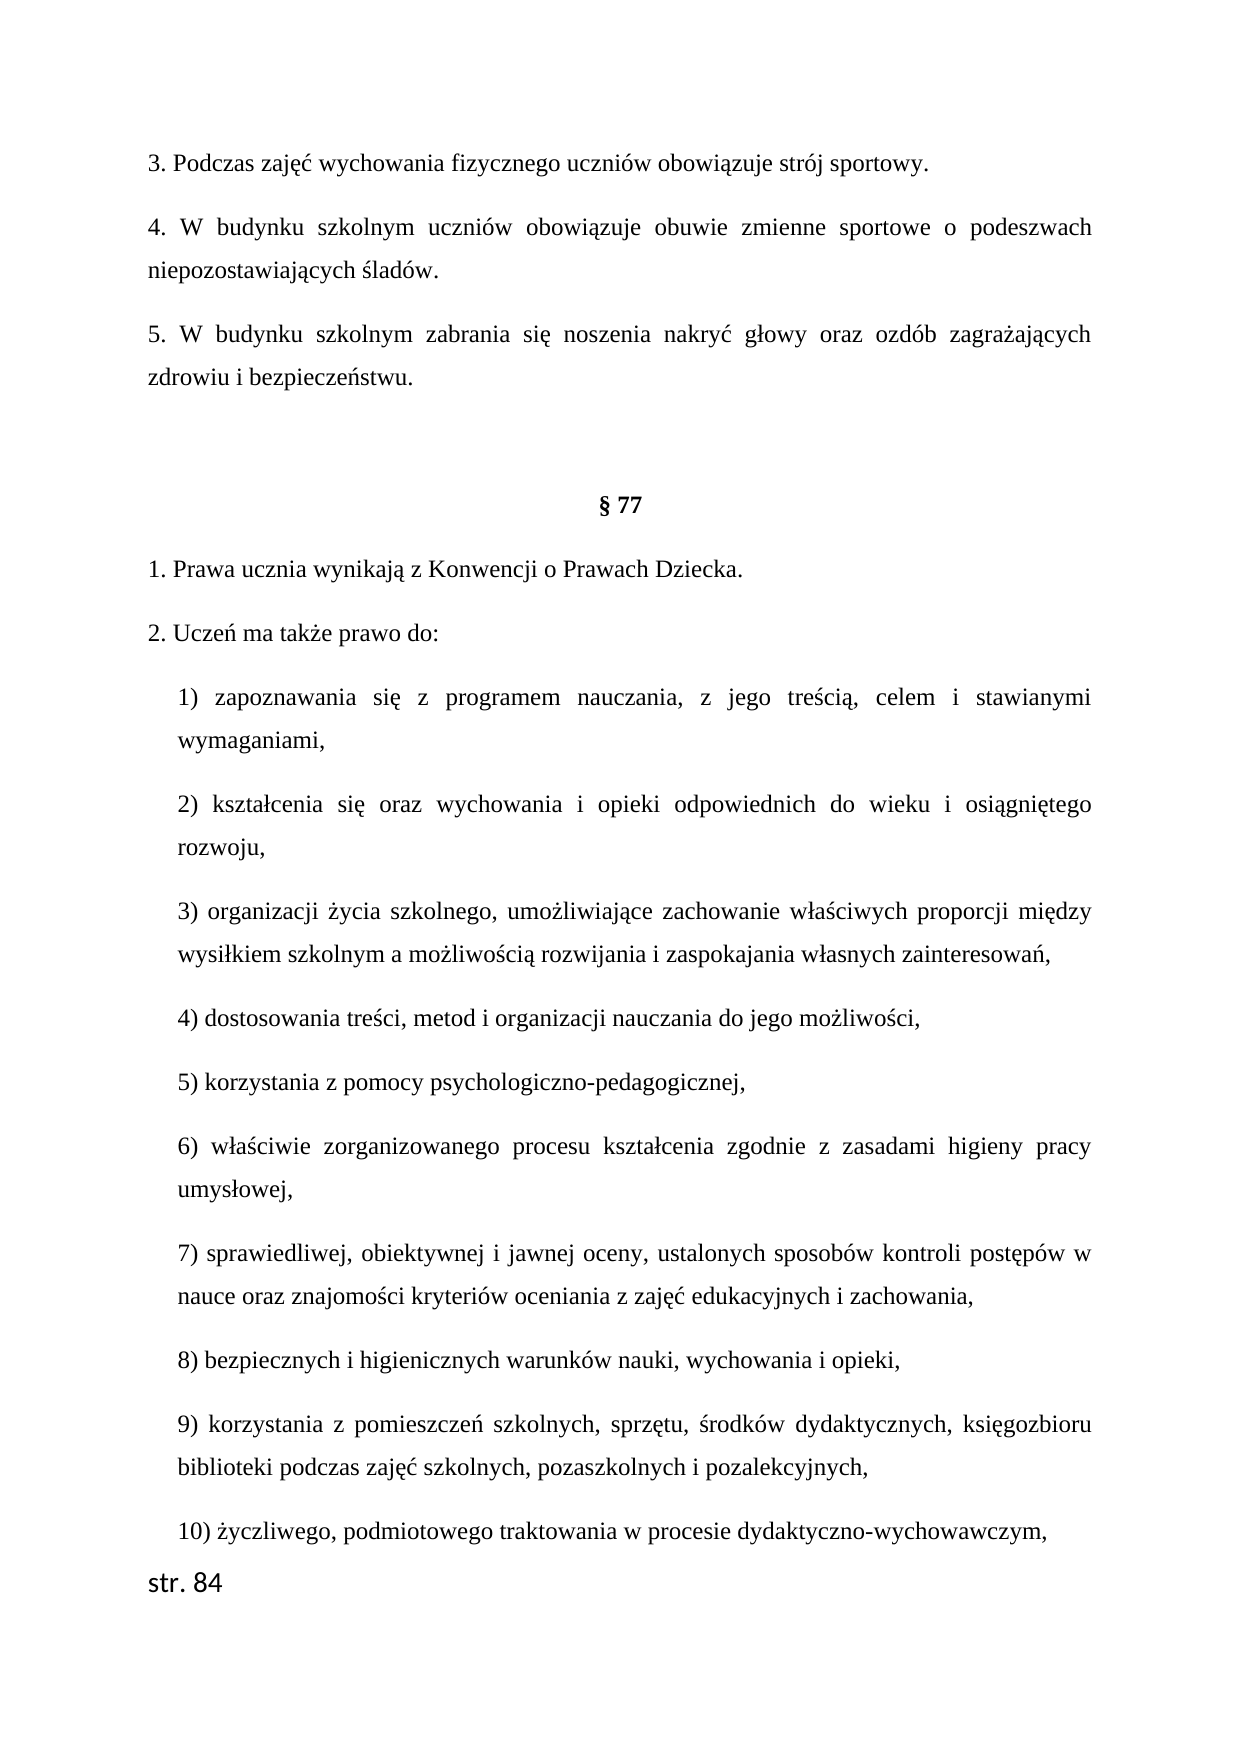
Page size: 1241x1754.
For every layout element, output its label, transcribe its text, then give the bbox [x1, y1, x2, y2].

text 9) korzystania z pomieszczeń szkolnych, sprzętu, środków dydaktycznych, księgozbioru biblioteki podczas zajęć szkolnych, pozaszkolnych i pozalekcyjnych, [177, 1409, 1093, 1481]
text § 77 [148, 490, 1093, 518]
text 3. Podczas zajęć wychowania fizycznego uczniów obowiązuje strój sportowy. [148, 148, 1093, 176]
text 1. Prawa ucznia wynikają z Konwencji o Prawach Dziecka. [148, 554, 1093, 582]
text 3) organizacji życia szkolnego, umożliwiające zachowanie właściwych proporcji między wysiłkiem szkolnym a możliwością rozwijania i zaspokajania własnych zainteresowań, [177, 896, 1093, 968]
text 4. W budynku szkolnym uczniów obowiązuje obuwie zmienne sportowe o podeszwach niepozostawiających śladów. [148, 212, 1093, 283]
text 7) sprawiedliwej, obiektywnej i jawnej oceny, ustalonych sposobów kontroli postępów w nauce oraz znajomości kryteriów oceniania z zajęć edukacyjnych i zachowania, [177, 1238, 1093, 1310]
text 2) kształcenia się oraz wychowania i opieki odpowiednich do wieku i osiągniętego rozwoju, [177, 789, 1093, 861]
text 5) korzystania z pomocy psychologiczno-pedagogicznej, [177, 1067, 1093, 1096]
text 5. W budynku szkolnym zabrania się noszenia nakryć głowy oraz ozdób zagrażających zdrowiu i bezpieczeństwu. [148, 319, 1093, 391]
text 2. Uczeń ma także prawo do: [148, 618, 1093, 646]
text 4) dostosowania treści, metod i organizacji nauczania do jego możliwości, [177, 1003, 1093, 1032]
text 1) zapoznawania się z programem nauczania, z jego treścią, celem i stawianymi wymaganiami, [177, 682, 1093, 753]
text 8) bezpiecznych i higienicznych warunków nauki, wychowania i opieki, [177, 1345, 1093, 1374]
text 10) życzliwego, podmiotowego traktowania w procesie dydaktyczno-wychowawczym, [177, 1516, 1093, 1545]
text 6) właściwie zorganizowanego procesu kształcenia zgodnie z zasadami higieny pracy umysłowej, [177, 1131, 1093, 1203]
